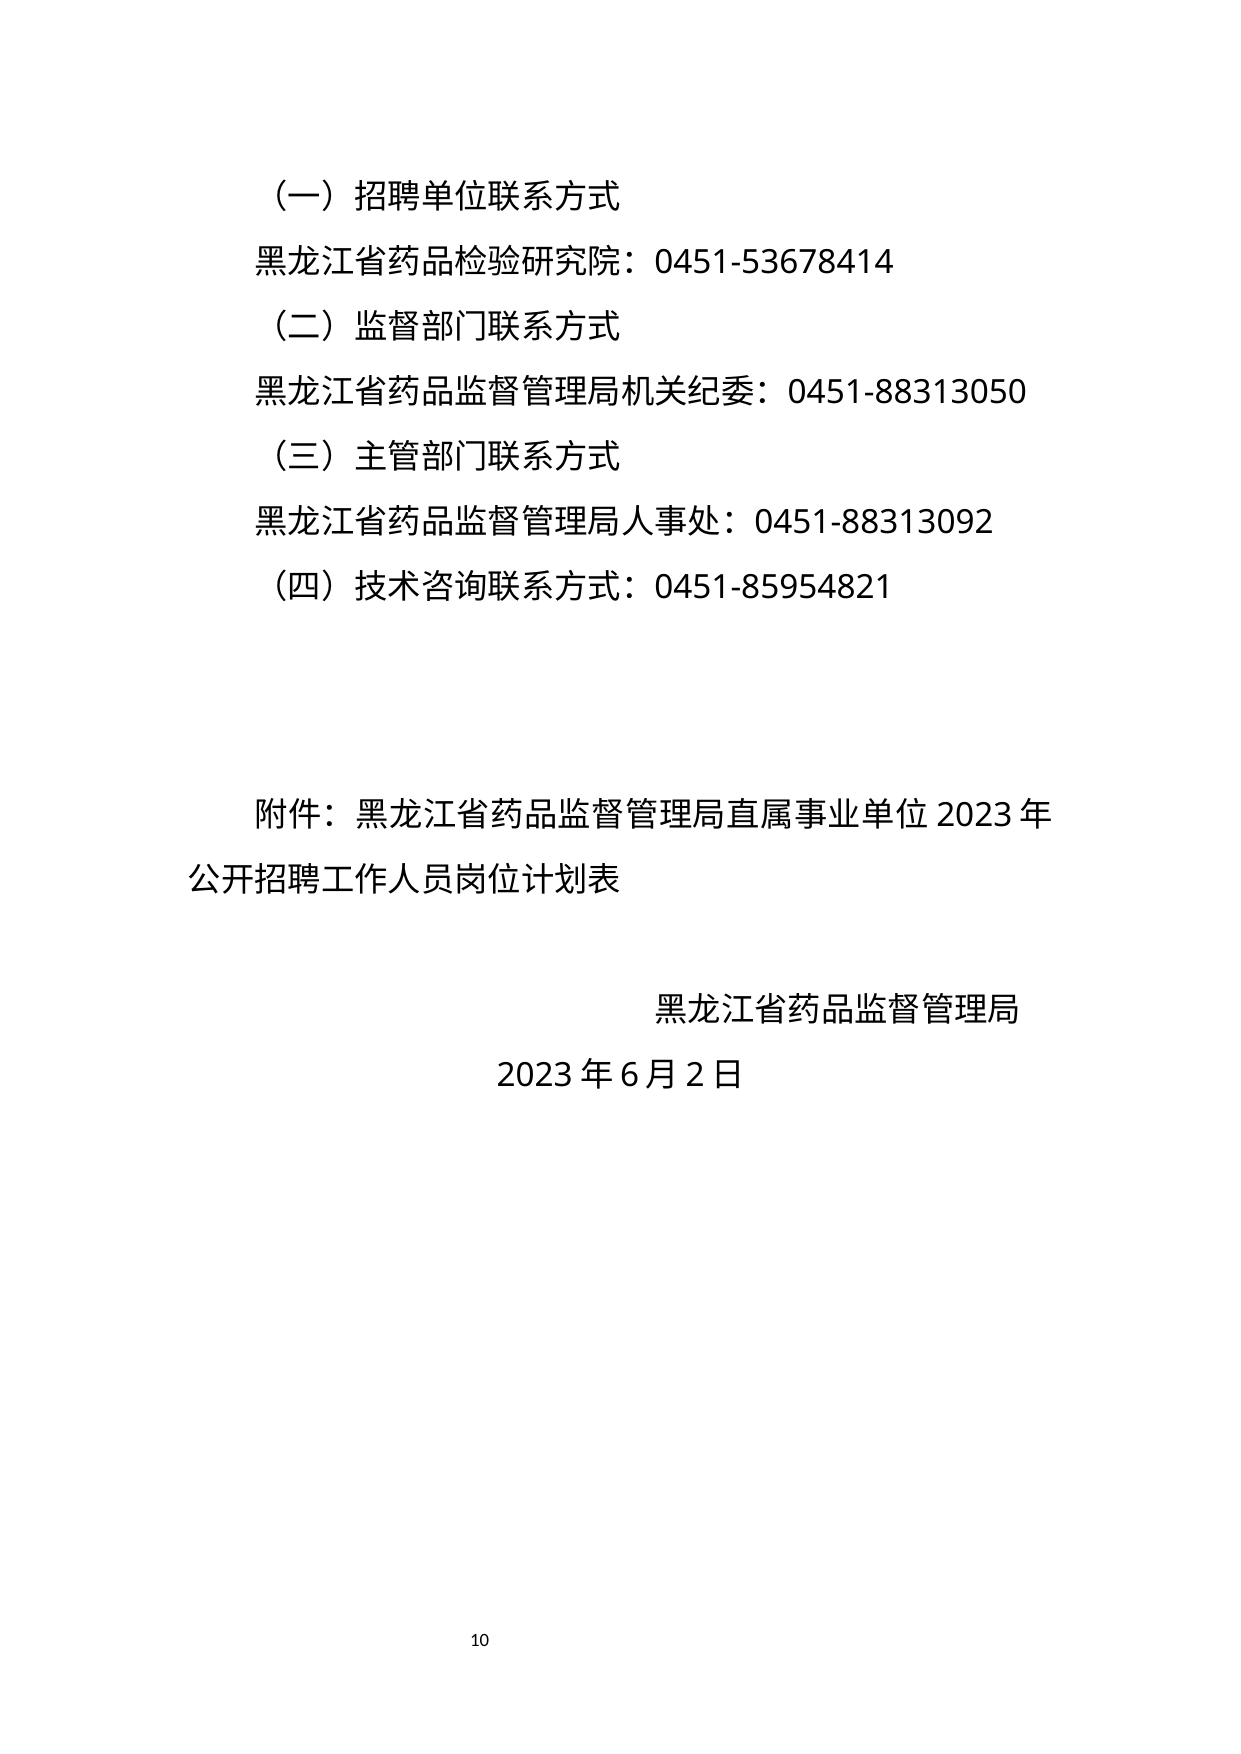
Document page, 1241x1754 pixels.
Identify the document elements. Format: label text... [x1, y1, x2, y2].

list 主管部门联系方式 [187, 422, 1053, 487]
text （一）招聘单位联系方式 [187, 162, 1053, 227]
text 2023年6月2日 [187, 1039, 1053, 1104]
text 黑龙江省药品检验研究院：0451-53678414 [187, 227, 1053, 292]
text （四）技术咨询联系方式：0451-85954821 [187, 552, 1053, 617]
text 黑龙江省药品监督管理局机关纪委：0451-88313050 [187, 357, 1053, 422]
text 黑龙江省药品监督管理局 [187, 974, 1053, 1039]
text （二）监督部门联系方式 [187, 292, 1053, 357]
text 附件：黑龙江省药品监督管理局直属事业单位2023年公开招聘工作人员岗位计划表 [187, 779, 1053, 909]
text 黑龙江省药品监督管理局人事处：0451-88313092 [187, 487, 1053, 552]
